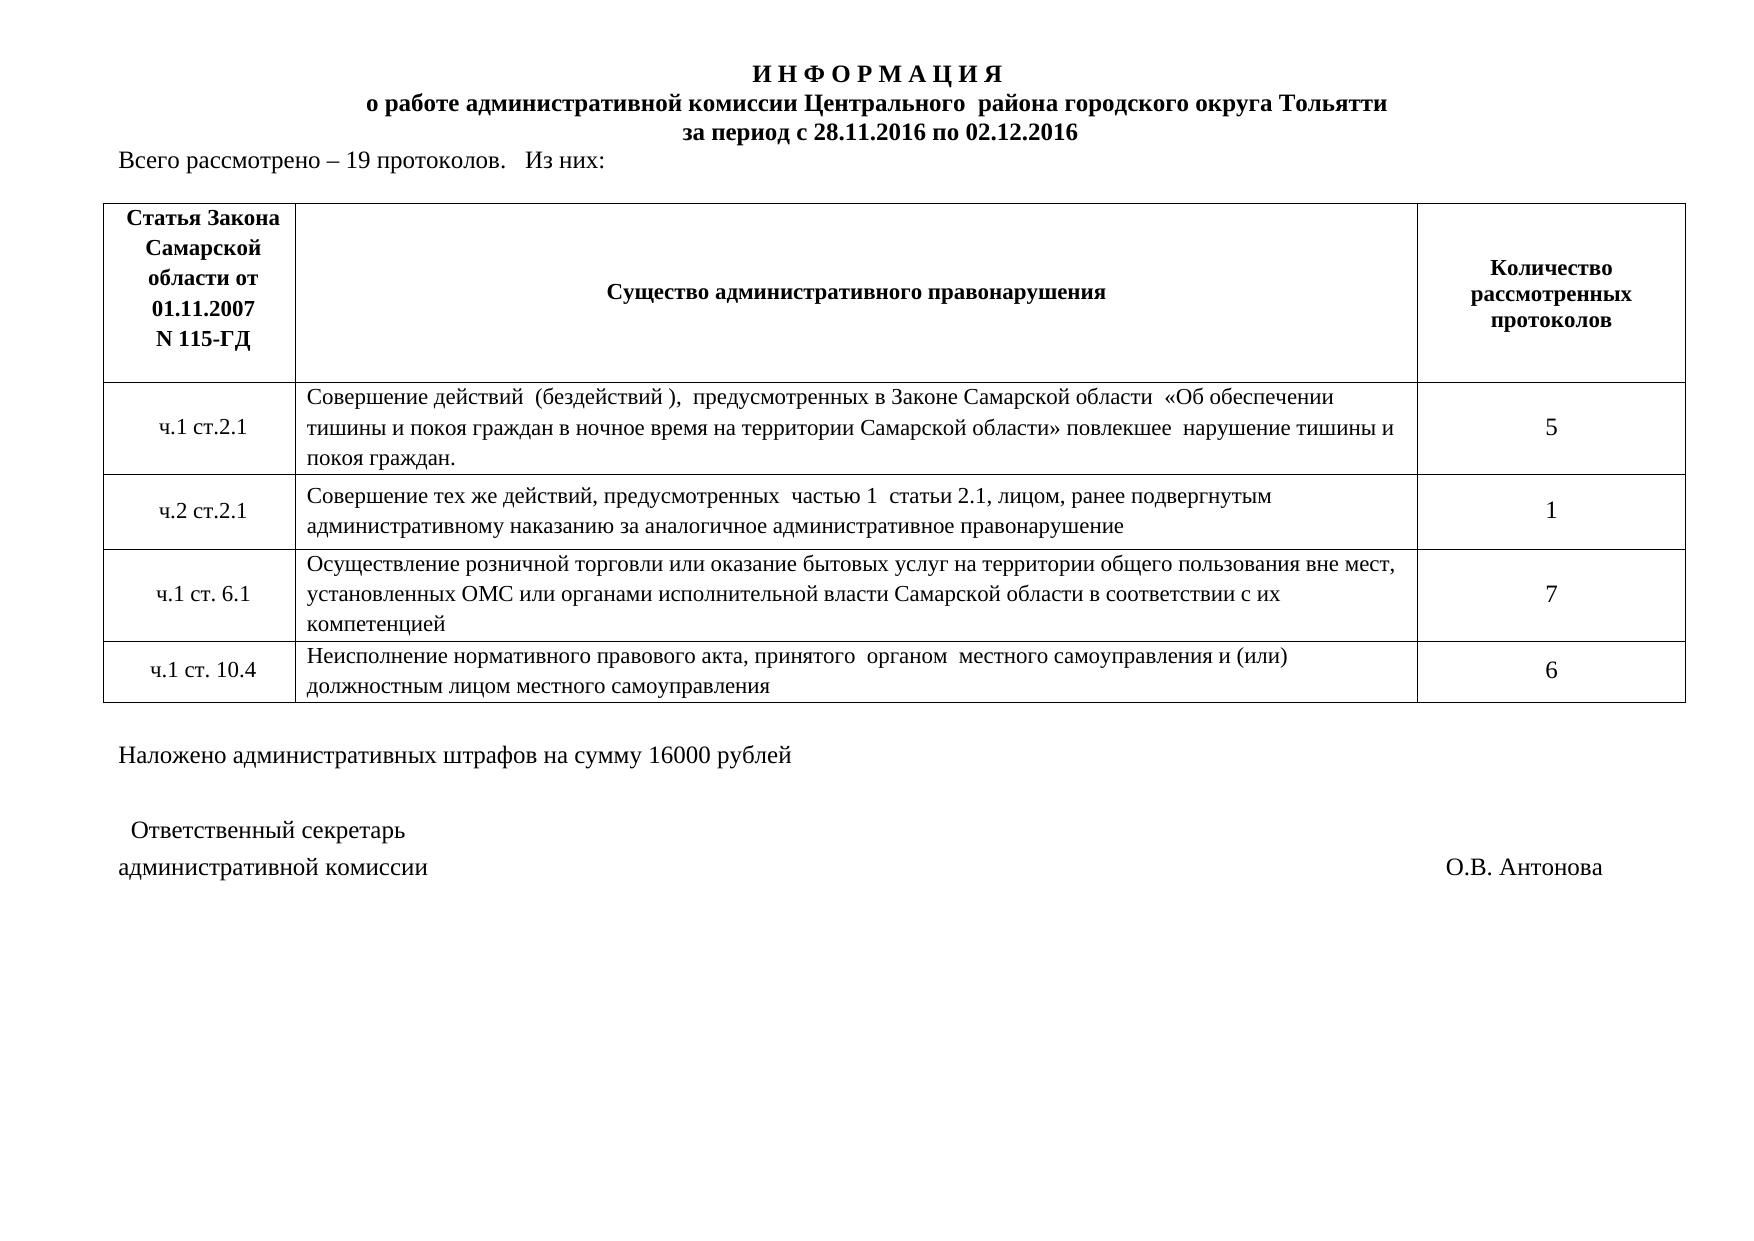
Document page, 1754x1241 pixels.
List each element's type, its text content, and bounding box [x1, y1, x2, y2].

table_header Статья Закона Самарской области от 01.11.2007 N 115-ГД [104, 204, 295, 382]
subtitle И Н Ф О Р М А Ц И Я [118, 59, 1636, 88]
table_cell Неисполнение нормативного правового акта, принятого органом местного самоуправления и (или) должностным лицом местного самоуправления [296, 642, 1417, 702]
table_cell Осуществление розничной торговли или оказание бытовых услуг на территории общего пользования вне мест, установленных ОМС или органами исполнительной власти Самарской области в соответствии с их компетенцией [296, 550, 1417, 641]
table_cell 6 [1418, 642, 1685, 702]
table_cell ч.1 ст. 6.1 [104, 550, 295, 641]
table_header Существо административного правонарушения [296, 204, 1417, 382]
text за период с 28.11.2016 по 02.12.2016 [118, 117, 1636, 145]
table_cell 5 [1418, 383, 1685, 474]
table_cell ч.1 ст. 10.4 [104, 642, 295, 702]
table_cell 7 [1418, 550, 1685, 641]
table_header Количество рассмотренных протоколов [1418, 204, 1685, 382]
table_cell Совершение тех же действий, предусмотренных частью 1 статьи 2.1, лицом, ранее подвергнутым административному наказанию за аналогичное административное правонарушение [296, 475, 1417, 549]
table_cell ч.2 ст.2.1 [104, 475, 295, 549]
text Ответственный секретарь [118, 815, 1636, 844]
text административной комиссии О.В. Антонова [118, 852, 1636, 881]
text Наложено административных штрафов на сумму 16000 рублей [118, 740, 1636, 769]
table_cell 1 [1418, 475, 1685, 549]
table_cell Совершение действий (бездействий ), предусмотренных в Законе Самарской области «Об обеспечении тишины и покоя граждан в ночное время на территории Самарской области» повлекшее нарушение тишины и покоя граждан. [296, 383, 1417, 474]
text Всего рассмотрено – 19 протоколов. Из них: [118, 145, 1636, 174]
text о работе административной комиссии Центрального района городского округа Тольятти [118, 88, 1636, 117]
table_cell ч.1 ст.2.1 [104, 383, 295, 474]
